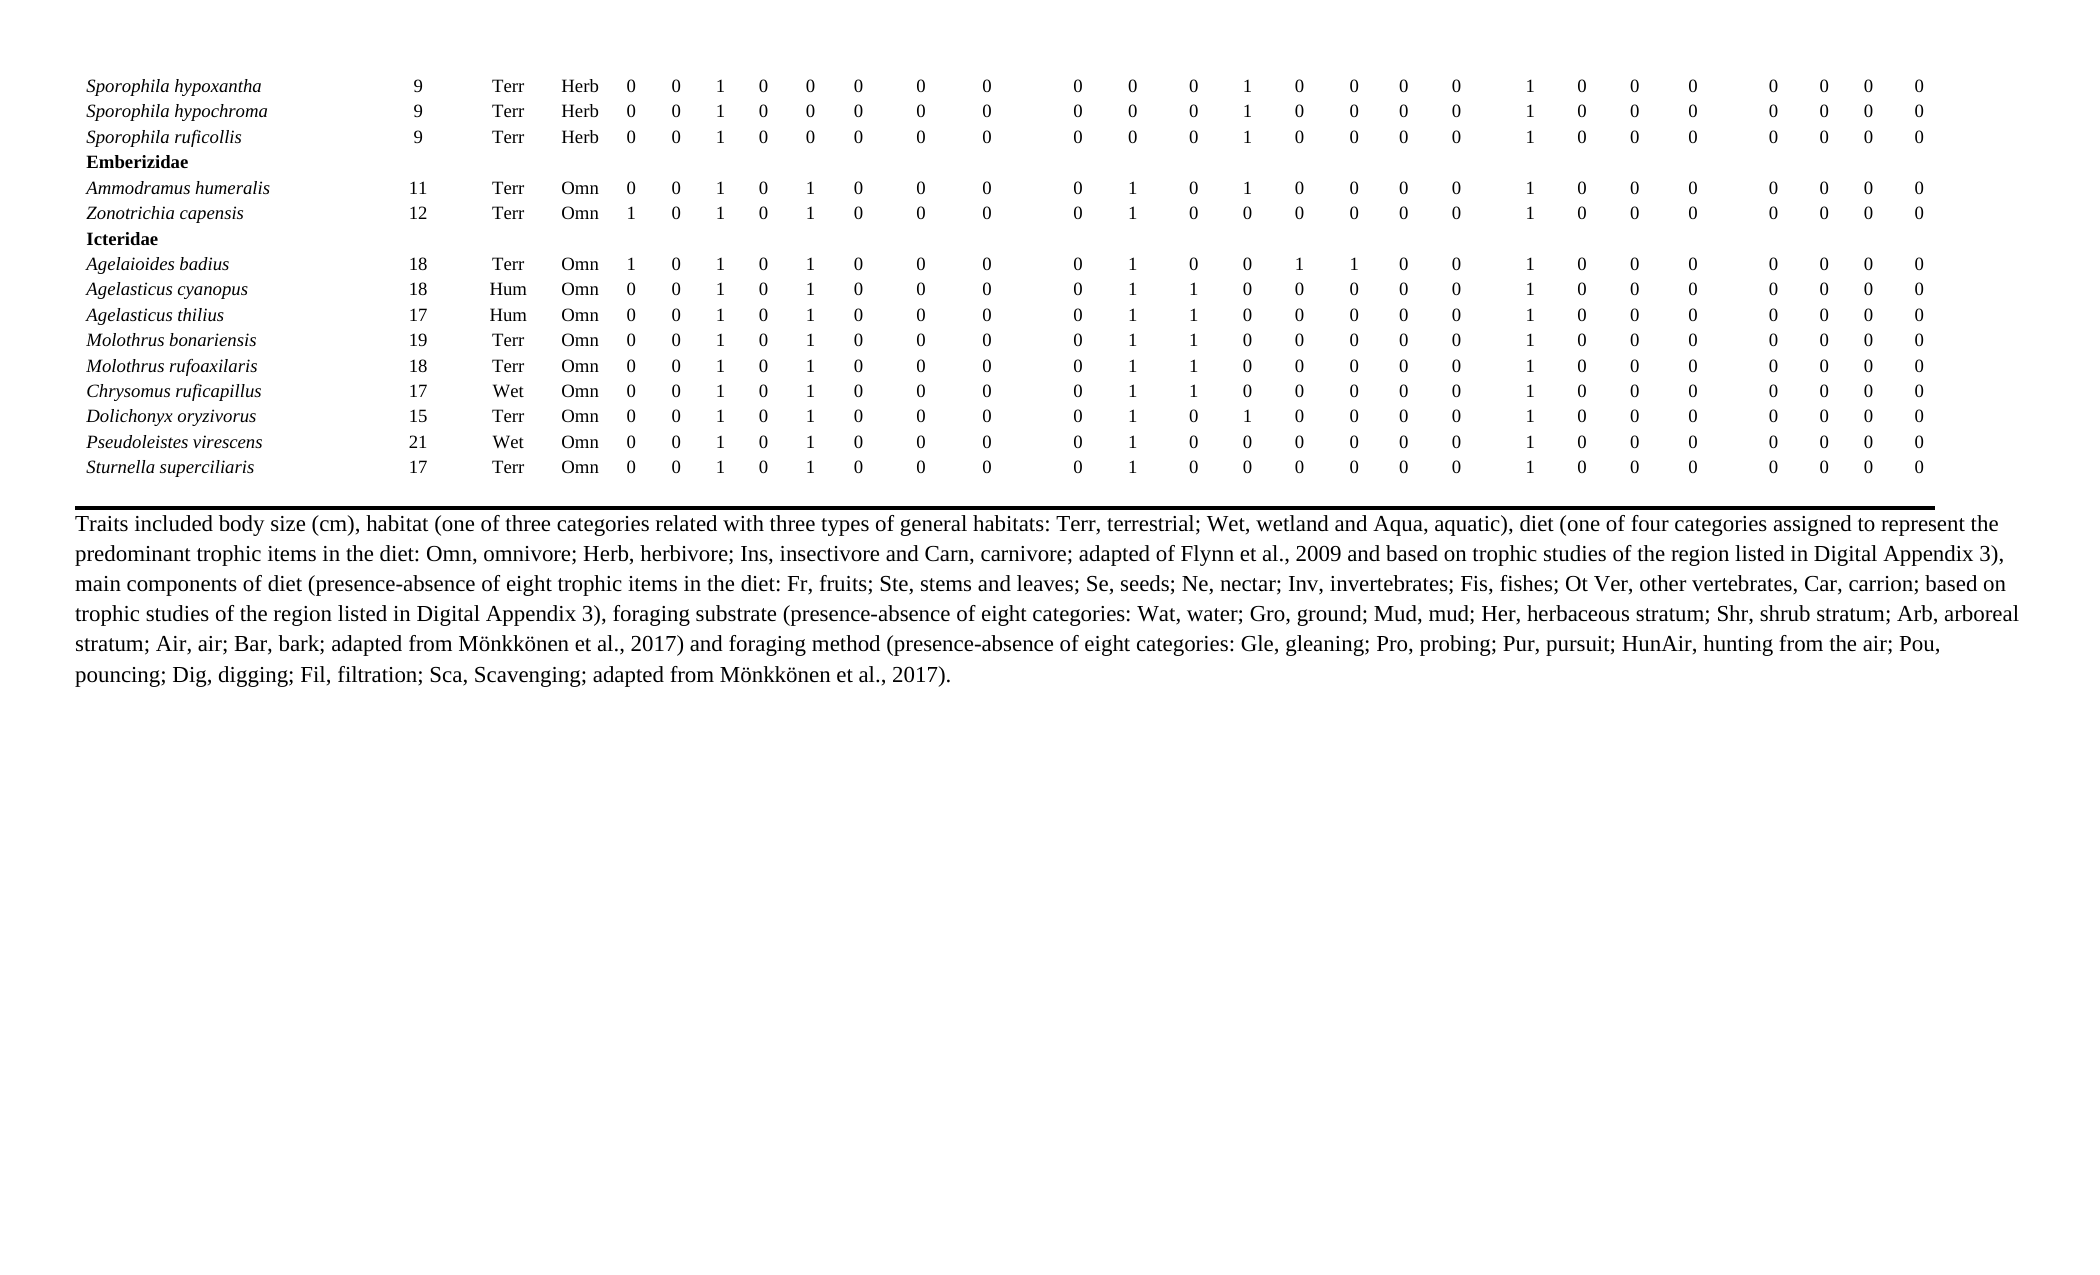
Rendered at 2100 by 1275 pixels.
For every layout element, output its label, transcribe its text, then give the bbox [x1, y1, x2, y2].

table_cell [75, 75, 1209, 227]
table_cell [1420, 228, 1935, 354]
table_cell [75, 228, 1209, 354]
text Traits included body size (cm), habitat (one of three categories related with three types of general habitats: Terr, terrestrial; Wet, wetland and Aqua, aquatic), diet (one of four categories assigned to represent the predominant trophic items in the diet: Omn, omnivore; Herb, herbivore; Ins, insectivore and Carn, carnivore; adapted of Flynn et al., 2009 and based on trophic studies of the region listed in Digital Appendix 3), main components of diet (presence-absence of eight trophic items in the diet: Fr, fruits; Ste, stems and leaves; Se, seeds; Ne, nectar; Inv, invertebrates; Fis, fishes; Ot Ver, other vertebrates, Car, carrion; based on trophic studies of the region listed in Digital Appendix 3), foraging substrate (presence-absence of eight categories: Wat, water; Gro, ground; Mud, mud; Her, herbaceous stratum; Shr, shrub stratum; Arb, arboreal stratum; Air, air; Bar, bark; adapted from Mönkkönen et al., 2017) and foraging method (presence-absence of eight categories: Gle, gleaning; Pro, probing; Pur, pursuit; HunAir, hunting from the air; Pou, pouncing; Dig, digging; Fil, filtration; Sca, Scavenging; adapted from Mönkkönen et al., 2017). [75, 509, 2025, 687]
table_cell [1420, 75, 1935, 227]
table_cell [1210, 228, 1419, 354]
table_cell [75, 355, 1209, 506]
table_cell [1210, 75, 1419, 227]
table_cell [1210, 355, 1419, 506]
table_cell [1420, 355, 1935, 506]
